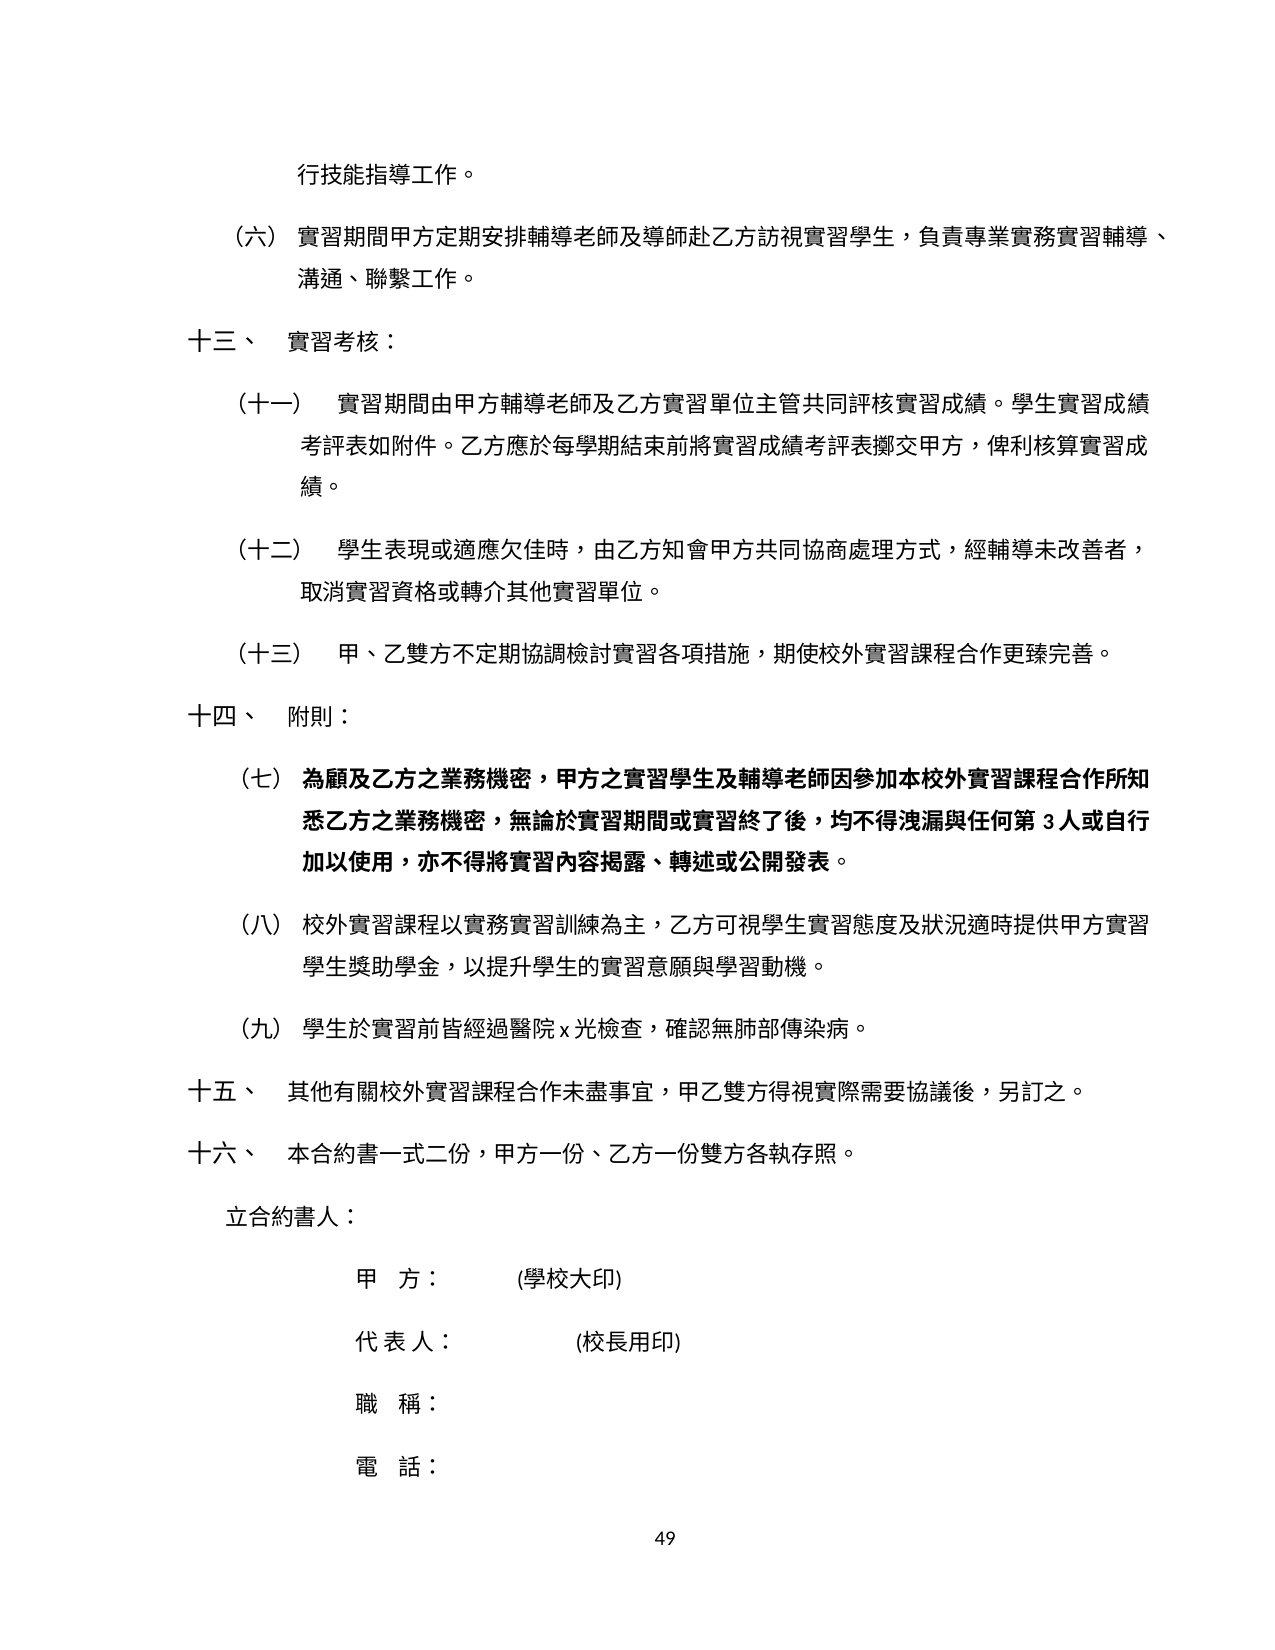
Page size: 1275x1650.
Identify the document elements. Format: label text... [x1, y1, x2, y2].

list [221, 150, 1151, 192]
text 職 稱： [250, 1379, 1151, 1421]
text 立合約書人： [225, 1192, 1151, 1233]
list 學生於實習前皆經過醫院x光檢查，確認無肺部傳染病。 [227, 1004, 1151, 1046]
list 學生表現或適應欠佳時，由乙方知會甲方共同協商處理方式，經輔導未改善者，取消實習資格或轉介其他實習單位。 [224, 525, 1151, 608]
text 甲 方： (學校大印) [250, 1254, 1151, 1296]
list 本合約書一式二份，甲方一份、乙方一份雙方各執存照。 [187, 1129, 1151, 1171]
list 實習考核： [187, 317, 1151, 358]
list 校外實習課程以實務實習訓練為主，乙方可視學生實習態度及狀況適時提供甲方實習學生獎助學金，以提升學生的實習意願與學習動機。 [227, 900, 1151, 983]
text 電 話： [250, 1442, 1151, 1483]
list 實習期間甲方定期安排輔導老師及導師赴乙方訪視實習學生，負責專業實務實習輔導、溝通、聯繫工作。 [221, 212, 1151, 296]
list 附則： [187, 692, 1151, 733]
list 實習期間由甲方輔導老師及乙方實習單位主管共同評核實習成績。學生實習成績考評表如附件。乙方應於每學期結束前將實習成績考評表擲交甲方，俾利核算實習成績。 [224, 379, 1151, 504]
list 為顧及乙方之業務機密，甲方之實習學生及輔導老師因參加本校外實習課程合作所知悉乙方之業務機密，無論於實習期間或實習終了後，均不得洩漏與任何第3人或自行加以使用，亦不得將實習內容揭露、轉述或公開發表。 [227, 754, 1151, 879]
list 甲、乙雙方不定期協調檢討實習各項措施，期使校外實習課程合作更臻完善。 [224, 629, 1151, 671]
text 代 表 人： (校長用印) [250, 1317, 1151, 1358]
list 其他有關校外實習課程合作未盡事宜，甲乙雙方得視實際需要協議後，另訂之。 [187, 1067, 1151, 1108]
